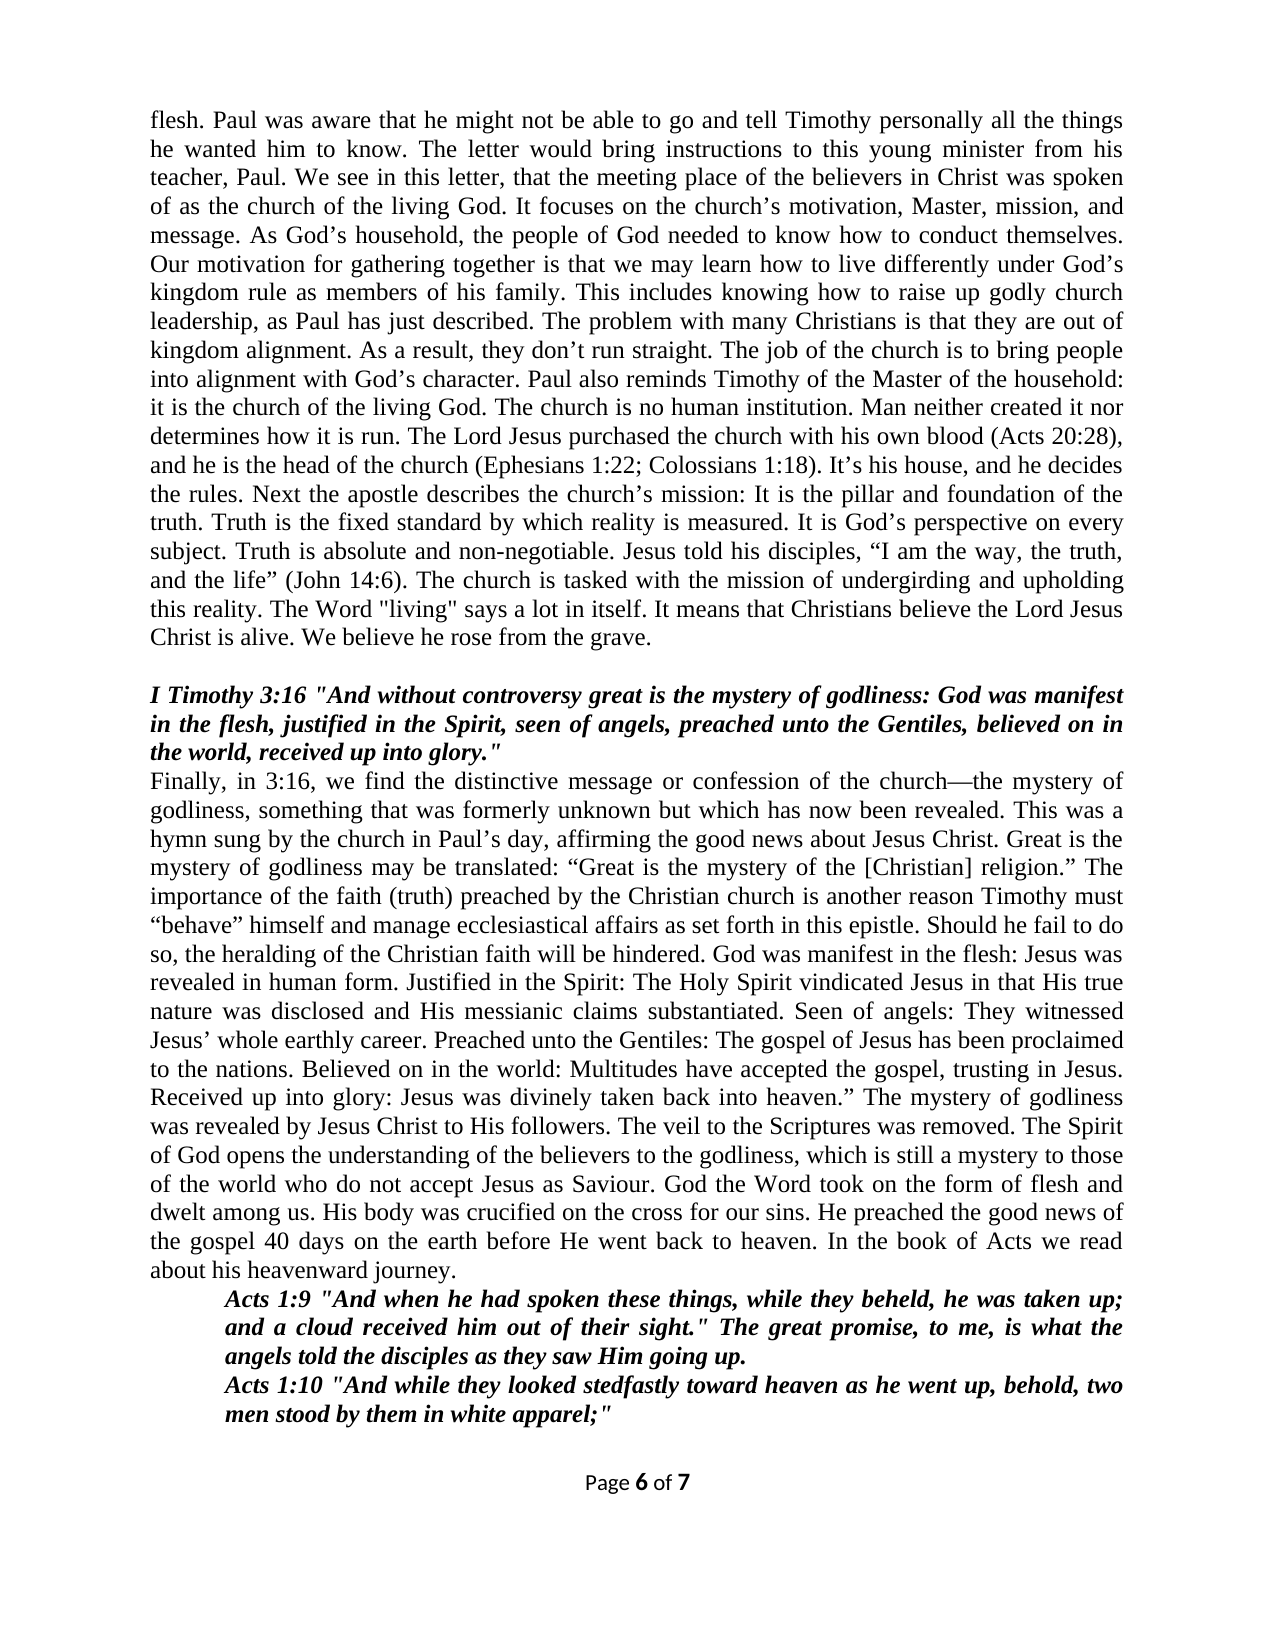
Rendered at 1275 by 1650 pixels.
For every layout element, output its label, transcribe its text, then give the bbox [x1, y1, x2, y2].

text I Timothy 3:16 "And without controversy great is the mystery of godliness: God was manifest in the flesh, justified in the Spirit, seen of angels, preached unto the Gentiles, believed on in the world, received up into glory." [150, 680, 1125, 766]
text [150, 105, 1125, 651]
text Acts 1:9 "And when he had spoken these things, while they beheld, he was taken up; and a cloud received him out of their sight." The great promise, to me, is what the angels told the disciples as they saw Him going up. [225, 1284, 1125, 1370]
text Acts 1:10 "And while they looked stedfastly toward heaven as he went up, behold, two men stood by them in white apparel;" [225, 1370, 1125, 1427]
text Finally, in 3:16, we find the distinctive message or confession of the church—the mystery of godliness, something that was formerly unknown but which has now been revealed. This was a hymn sung by the church in Paul’s day, affirming the good news about Jesus Christ. Great is the mystery of godliness may be translated: “Great is the mystery of the [Christian] religion.” The importance of the faith (truth) preached by the Christian church is another reason Timothy must “behave” himself and manage ecclesiastical affairs as set forth in this epistle. Should he fail to do so, the heralding of the Christian faith will be hindered. God was manifest in the flesh: Jesus was revealed in human form. Justified in the Spirit: The Holy Spirit vindicated Jesus in that His true nature was disclosed and His messianic claims substantiated. Seen of angels: They witnessed Jesus’ whole earthly career. Preached unto the Gentiles: The gospel of Jesus has been proclaimed to the nations. Believed on in the world: Multitudes have accepted the gospel, trusting in Jesus. Received up into glory: Jesus was divinely taken back into heaven.” The mystery of godliness was revealed by Jesus Christ to His followers. The veil to the Scriptures was removed. The Spirit of God opens the understanding of the believers to the godliness, which is still a mystery to those of the world who do not accept Jesus as Saviour. God the Word took on the form of flesh and dwelt among us. His body was crucified on the cross for our sins. He preached the good news of the gospel 40 days on the earth before He went back to heaven. In the book of Acts we read about his heavenward journey. [150, 766, 1125, 1284]
